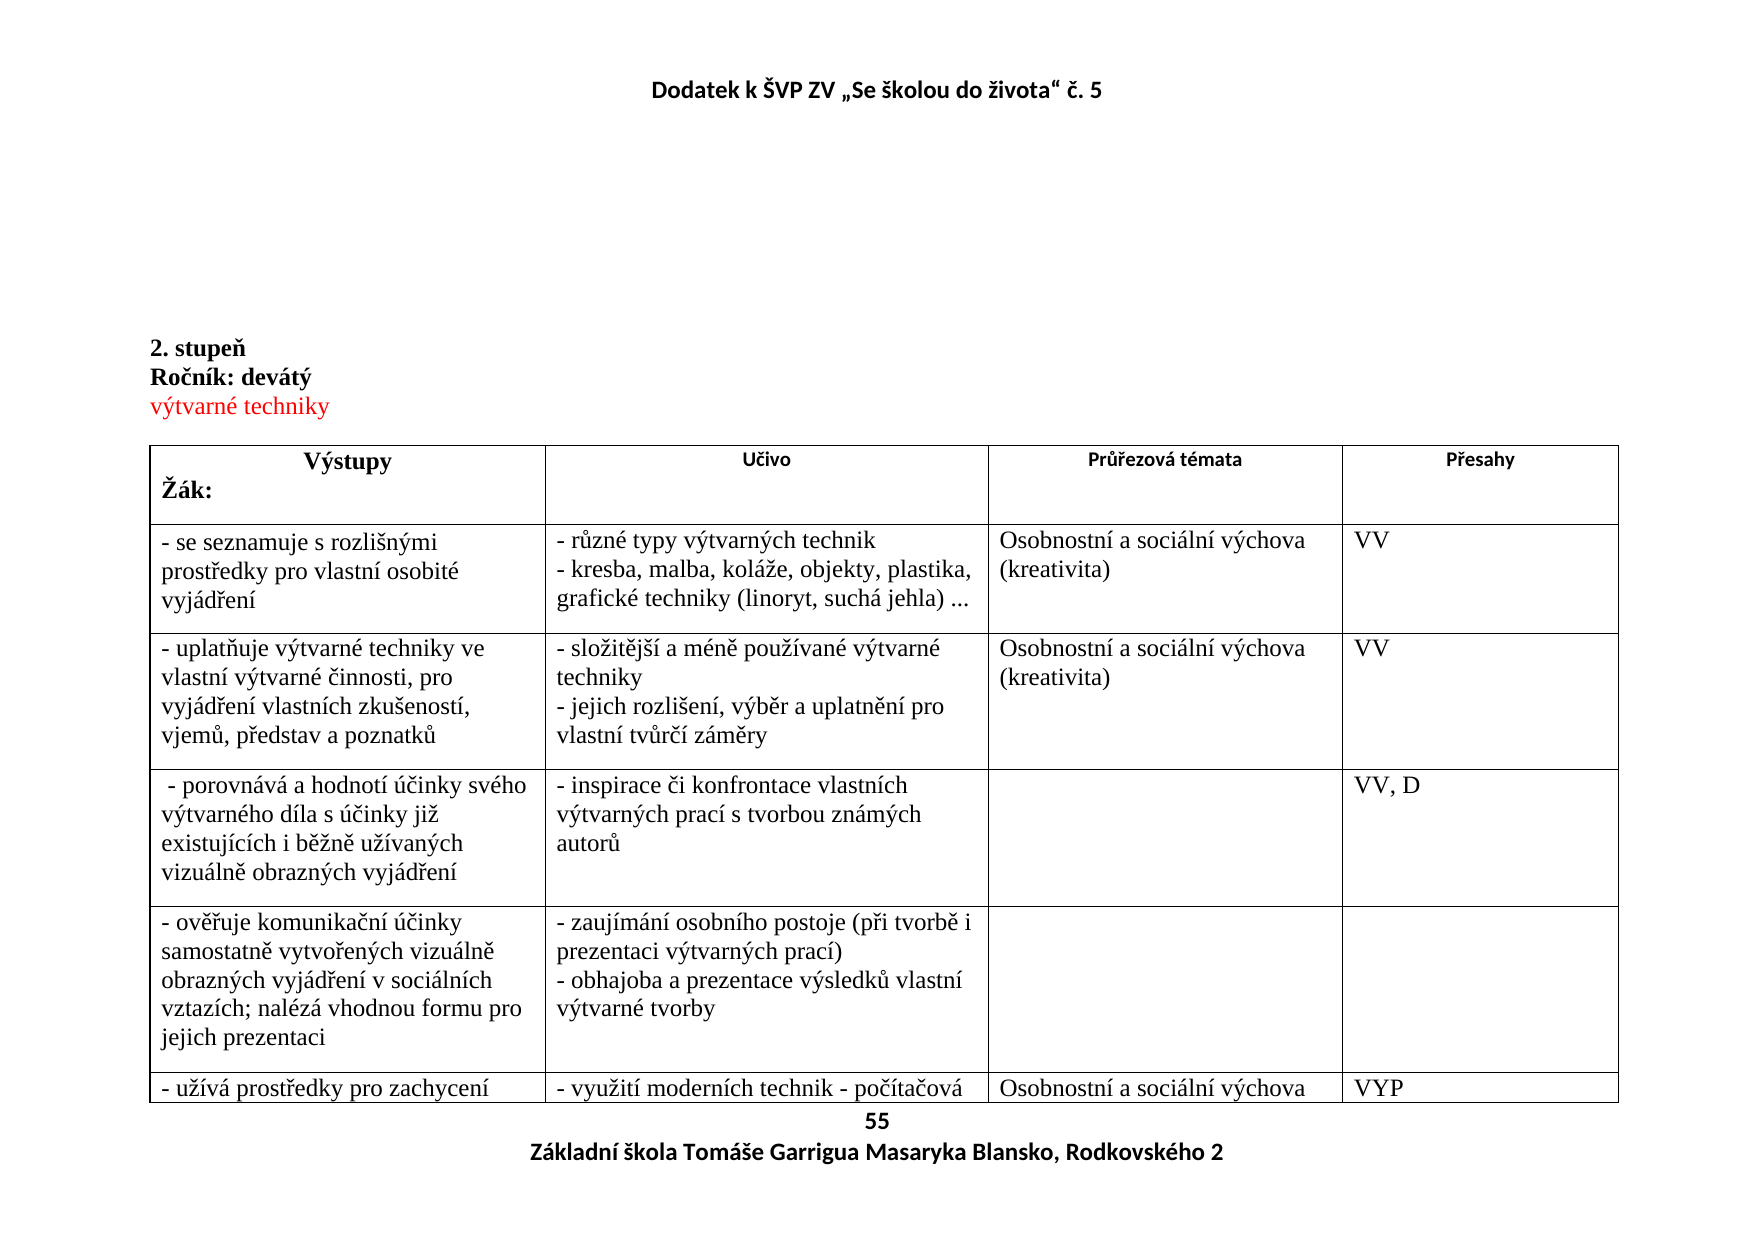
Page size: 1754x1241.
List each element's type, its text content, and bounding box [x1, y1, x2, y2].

table_cell - zaujímání osobního postoje (při tvorbě i prezentaci výtvarných prací) - obhajoba a prezentace výsledků vlastní výtvarné tvorby [546, 907, 988, 1072]
table_cell VV, D [1343, 770, 1618, 906]
table_cell - porovnává a hodnotí účinky svého výtvarného díla s účinky již existujících i běžně užívaných vizuálně obrazných vyjádření [151, 770, 545, 906]
text Ročník: devátý [150, 362, 1604, 391]
table_header Průřezová témata [989, 446, 1342, 524]
table_header Přesahy [1343, 446, 1618, 524]
table_cell [989, 770, 1342, 906]
table_cell - se seznamuje s rozlišnými prostředky pro vlastní osobité vyjádření [151, 525, 545, 632]
table_cell - uplatňuje výtvarné techniky ve vlastní výtvarné činnosti, pro vyjádření vlastních zkušeností, vjemů, představ a poznatků [151, 634, 545, 769]
table_cell VV [1343, 634, 1618, 769]
table_cell - různé typy výtvarných technik - kresba, malba, koláže, objekty, plastika, grafické techniky (linoryt, suchá jehla) ... [546, 525, 988, 632]
table_cell VYP [1343, 1073, 1618, 1102]
table_cell - složitější a méně používané výtvarné techniky - jejich rozlišení, výběr a uplatnění pro vlastní tvůrčí záměry [546, 634, 988, 769]
table_cell [989, 907, 1342, 1072]
table_cell Osobnostní a sociální výchova (kreativita) [989, 525, 1342, 632]
table_cell VV [1343, 525, 1618, 632]
text výtvarné techniky [150, 391, 1604, 420]
text 2. stupeň [150, 333, 1604, 362]
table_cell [151, 1073, 545, 1102]
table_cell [989, 1073, 1342, 1102]
table_header Učivo [546, 446, 988, 524]
table_cell - ověřuje komunikační účinky samostatně vytvořených vizuálně obrazných vyjádření v sociálních vztazích; nalézá vhodnou formu pro jejich prezentaci [151, 907, 545, 1072]
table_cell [546, 1073, 988, 1102]
table_header Výstupy Žák: [151, 446, 545, 524]
table_cell Osobnostní a sociální výchova (kreativita) [989, 634, 1342, 769]
table_cell [1343, 907, 1618, 1072]
table_cell - inspirace či konfrontace vlastních výtvarných prací s tvorbou známých autorů [546, 770, 988, 906]
